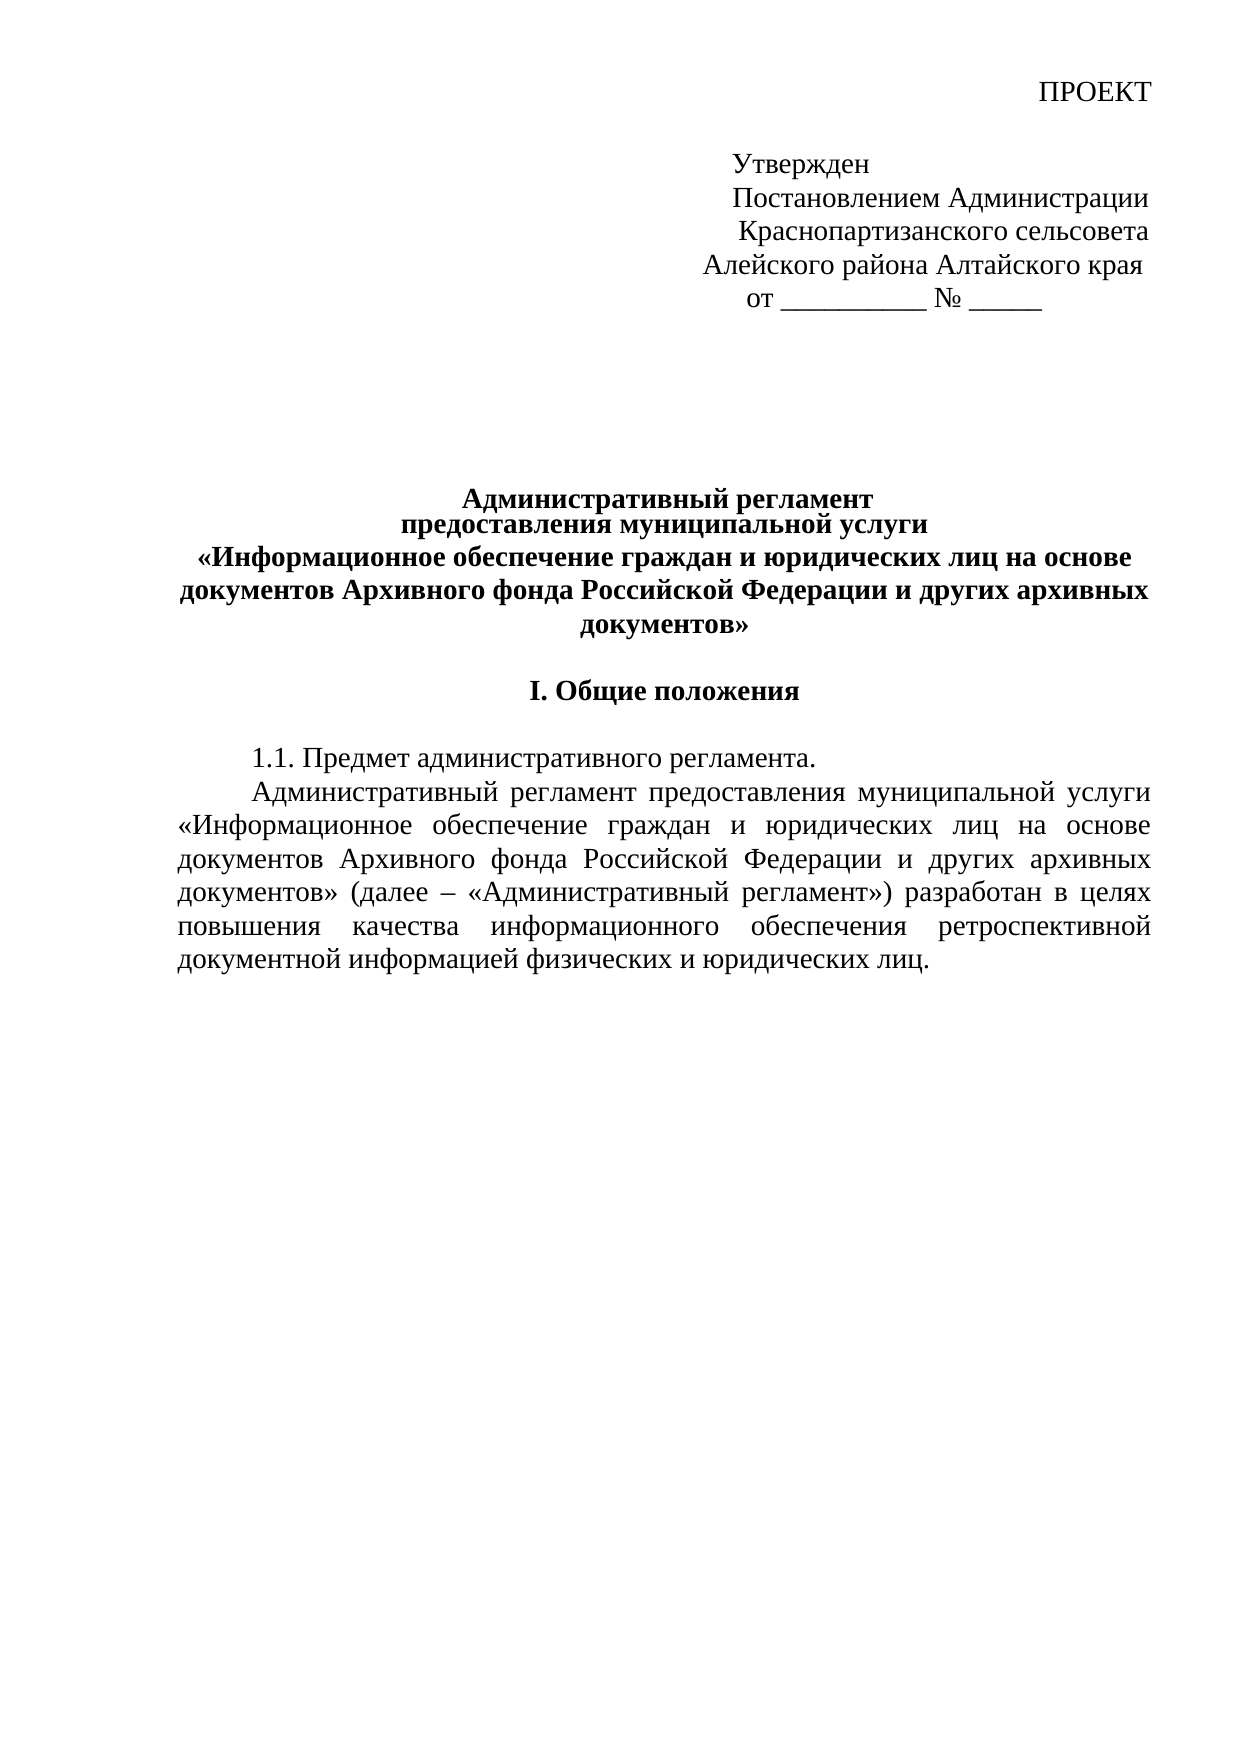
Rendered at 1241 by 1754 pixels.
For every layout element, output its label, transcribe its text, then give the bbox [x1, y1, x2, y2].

text Административный регламент предоставления муниципальной услуги «Информационное обеспечение граждан и юридических лиц на основе документов Архивного фонда Российской Федерации и других архивных документов» (далее – «Административный регламент») разработан в целях повышения качества информационного обеспечения ретроспективной документной информацией физических и юридических лиц. [177, 774, 1152, 975]
text от __________ № _____ [177, 280, 1149, 314]
text I. Общие положения [177, 673, 1152, 707]
text Утвержден [177, 146, 1149, 180]
text «Информационное обеспечение граждан и юридических лиц на основе документов Архивного фонда Российской Федерации и других архивных документов» [177, 539, 1152, 639]
text 1.1. Предмет административного регламента. [177, 740, 1152, 774]
text Постановлением Администрации Краснопартизанского сельсовета [177, 180, 1149, 247]
text предоставления муниципальной услуги [177, 514, 1152, 539]
text Алейского района Алтайского края [177, 247, 1149, 280]
text Административный регламент [177, 489, 1158, 514]
